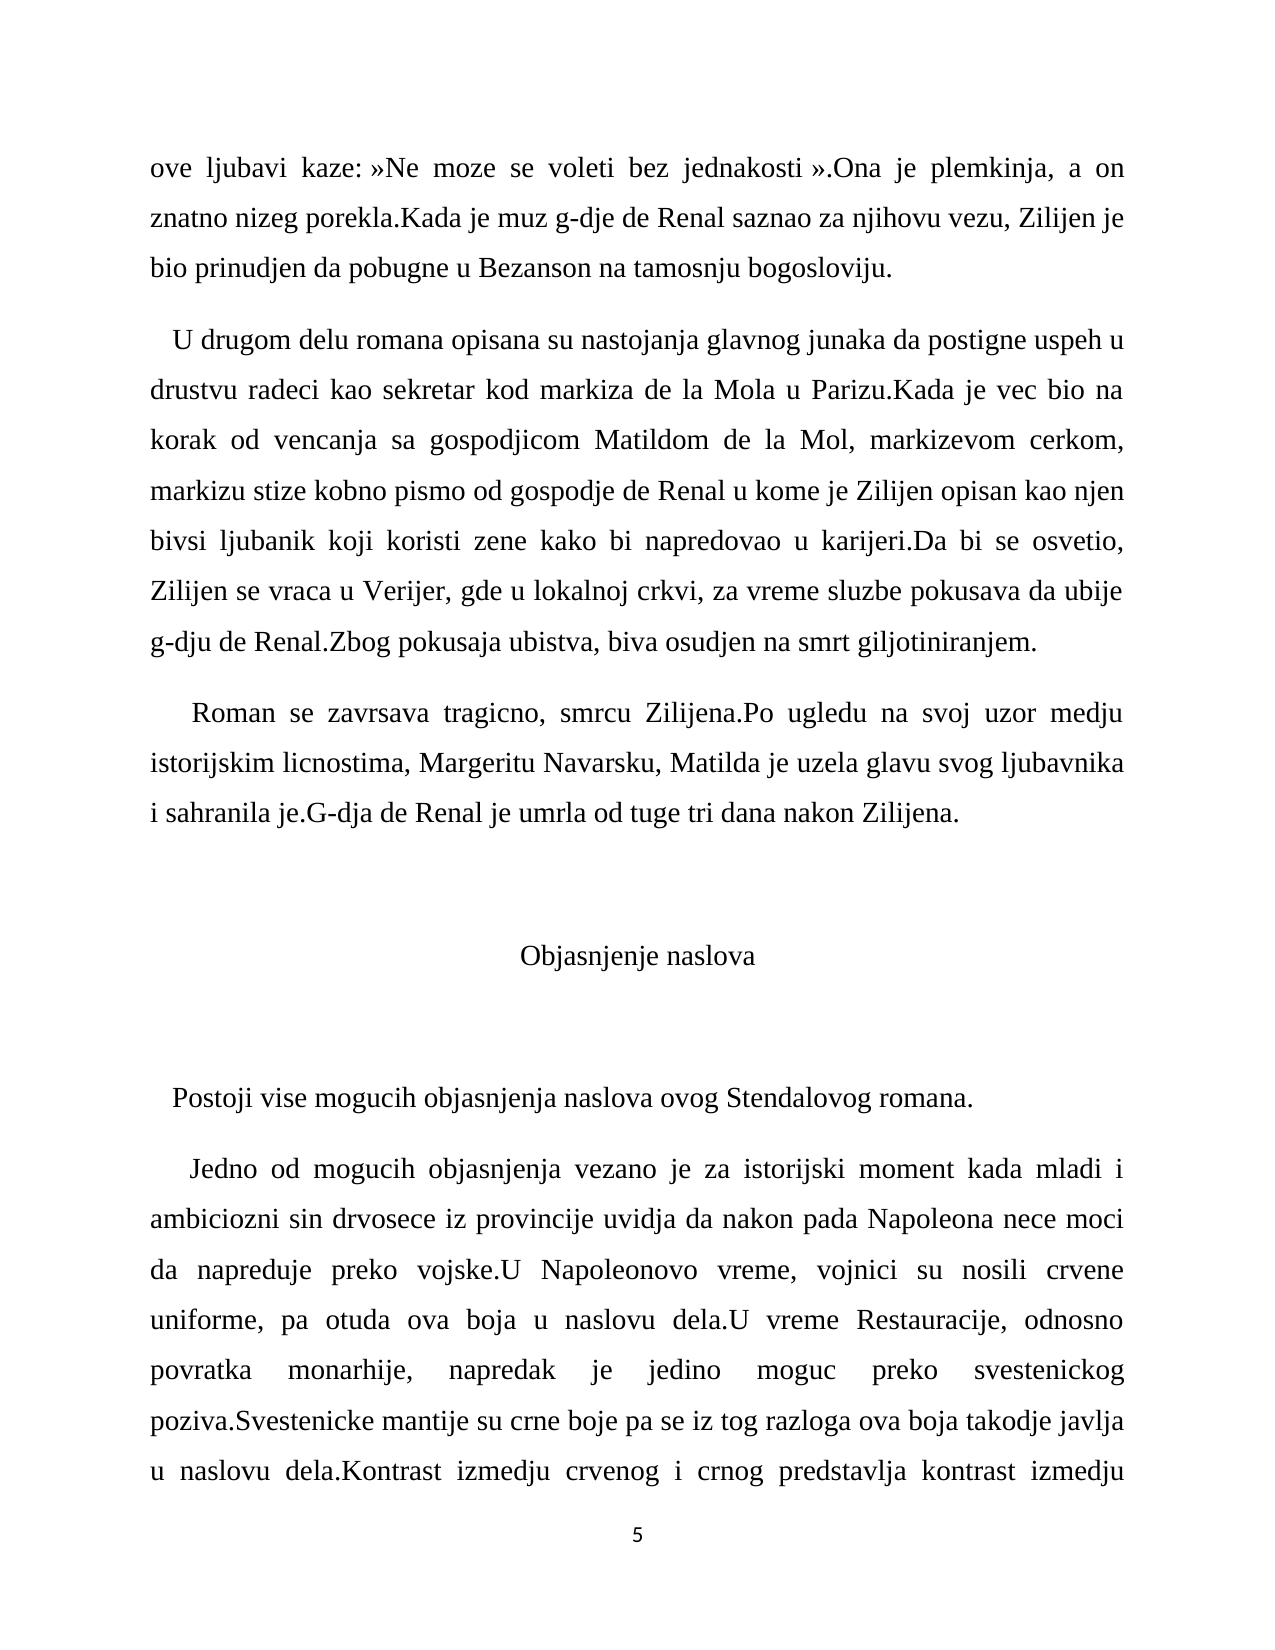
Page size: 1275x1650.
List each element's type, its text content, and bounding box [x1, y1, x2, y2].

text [150, 150, 1125, 284]
text Objasnjenje naslova [150, 938, 1125, 971]
text Roman se zavrsava tragicno, smrcu Zilijena.Po ugledu na svoj uzor medju istorijskim licnostima, Margeritu Navarsku, Matilda je uzela glavu svog ljubavnika i sahranila je.G-dja de Renal je umrla od tuge tri dana nakon Zilijena. [150, 695, 1125, 829]
text U drugom delu romana opisana su nastojanja glavnog junaka da postigne uspeh u drustvu radeci kao sekretar kod markiza de la Mola u Parizu.Kada je vec bio na korak od vencanja sa gospodjicom Matildom de la Mol, markizevom cerkom, markizu stize kobno pismo od gospodje de Renal u kome je Zilijen opisan kao njen bivsi ljubanik koji koristi zene kako bi napredovao u karijeri.Da bi se osvetio, Zilijen se vraca u Verijer, gde u lokalnoj crkvi, za vreme sluzbe pokusava da ubije g-dju de Renal.Zbog pokusaja ubistva, biva osudjen na smrt giljotiniranjem. [150, 322, 1125, 657]
text Postoji vise mogucih objasnjenja naslova ovog Stendalovog romana. [150, 1080, 1125, 1113]
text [150, 1151, 1125, 1487]
